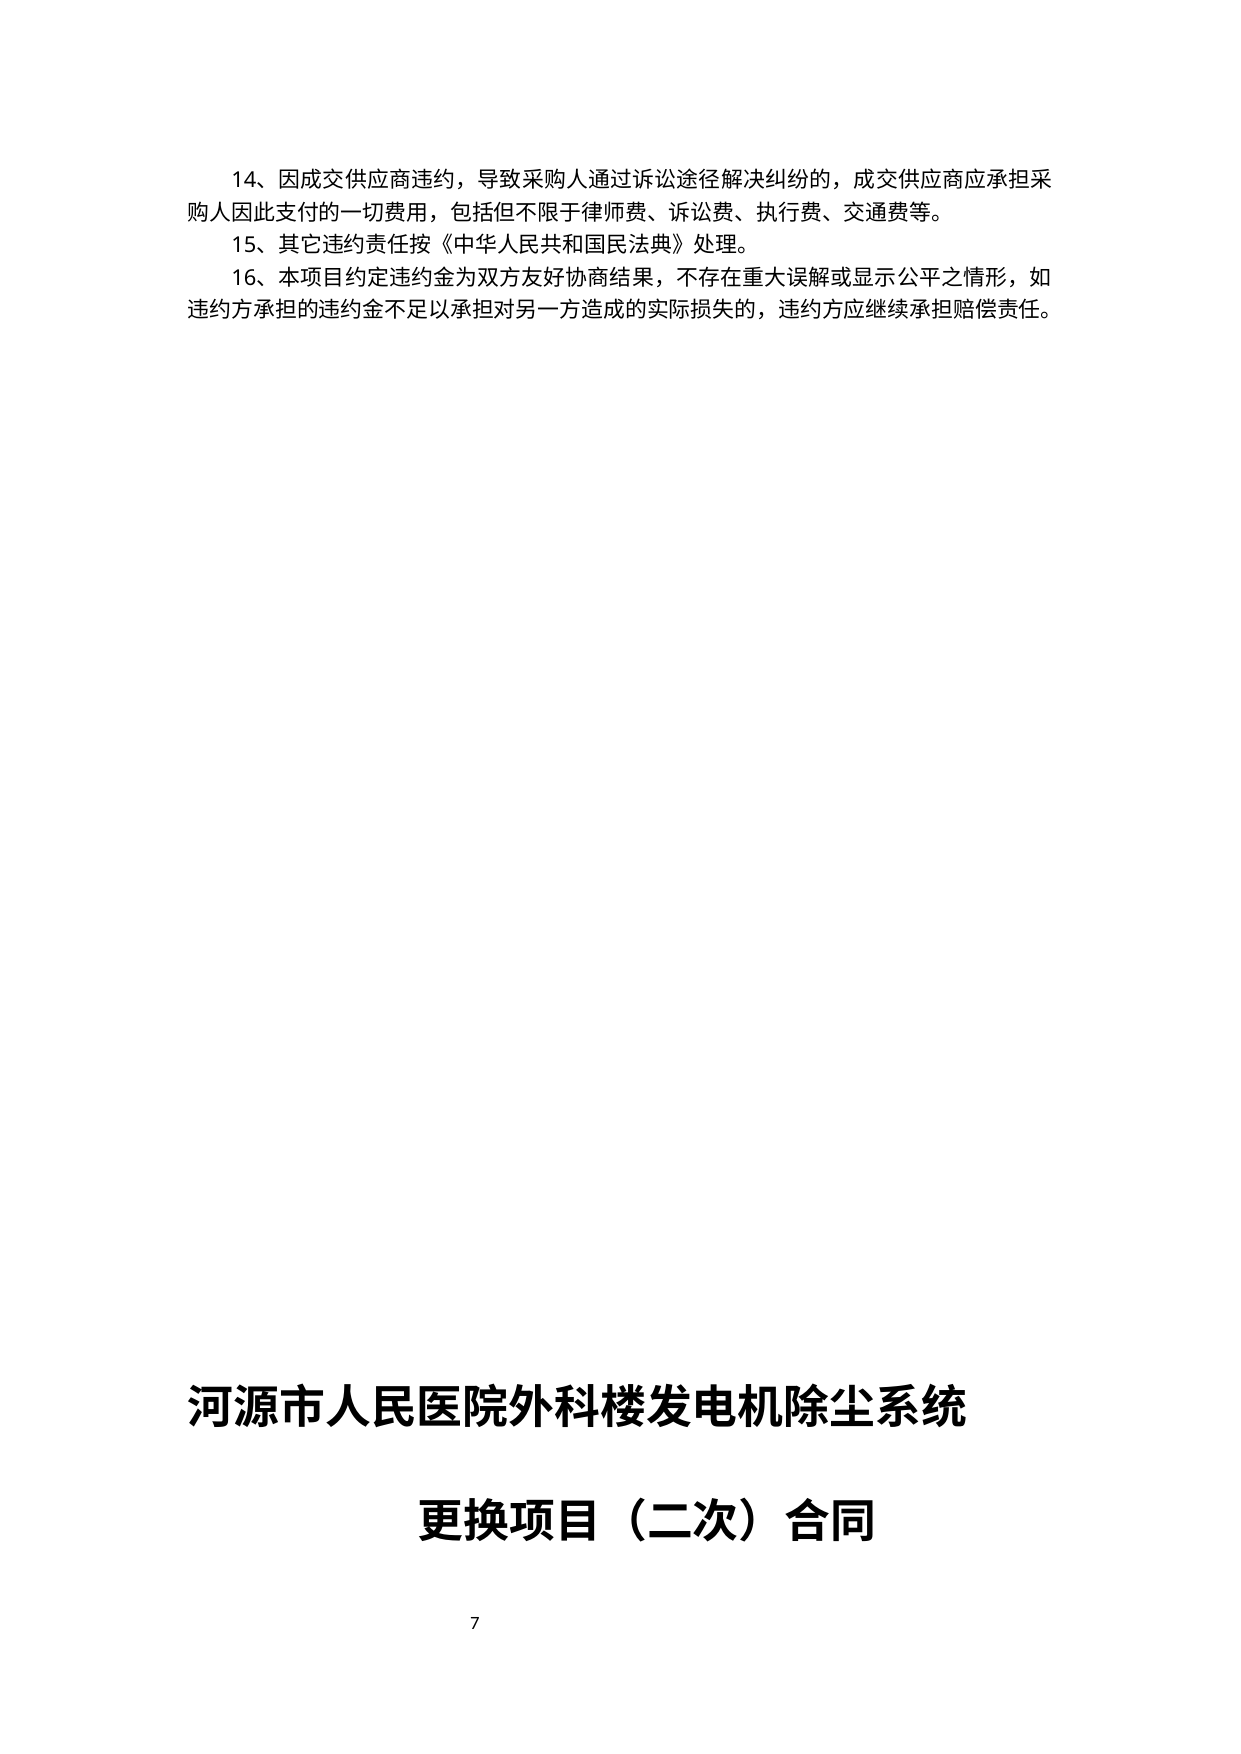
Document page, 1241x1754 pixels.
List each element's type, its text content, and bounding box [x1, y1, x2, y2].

text 14、因成交供应商违约，导致采购人通过诉讼途径解决纠纷的，成交供应商应承担采购人因此支付的一切费用，包括但不限于律师费、诉讼费、执行费、交通费等。 [187, 162, 1053, 227]
text 15、其它违约责任按《中华人民共和国民法典》处理。 [187, 227, 1053, 259]
text 更换项目（二次）合同 [187, 1468, 1053, 1566]
text 河源市人民医院外科楼发电机除尘系统 [187, 1354, 1053, 1452]
text 16、本项目约定违约金为双方友好协商结果，不存在重大误解或显示公平之情形，如违约方承担的违约金不足以承担对另一方造成的实际损失的，违约方应继续承担赔偿责任。 [187, 259, 1053, 324]
